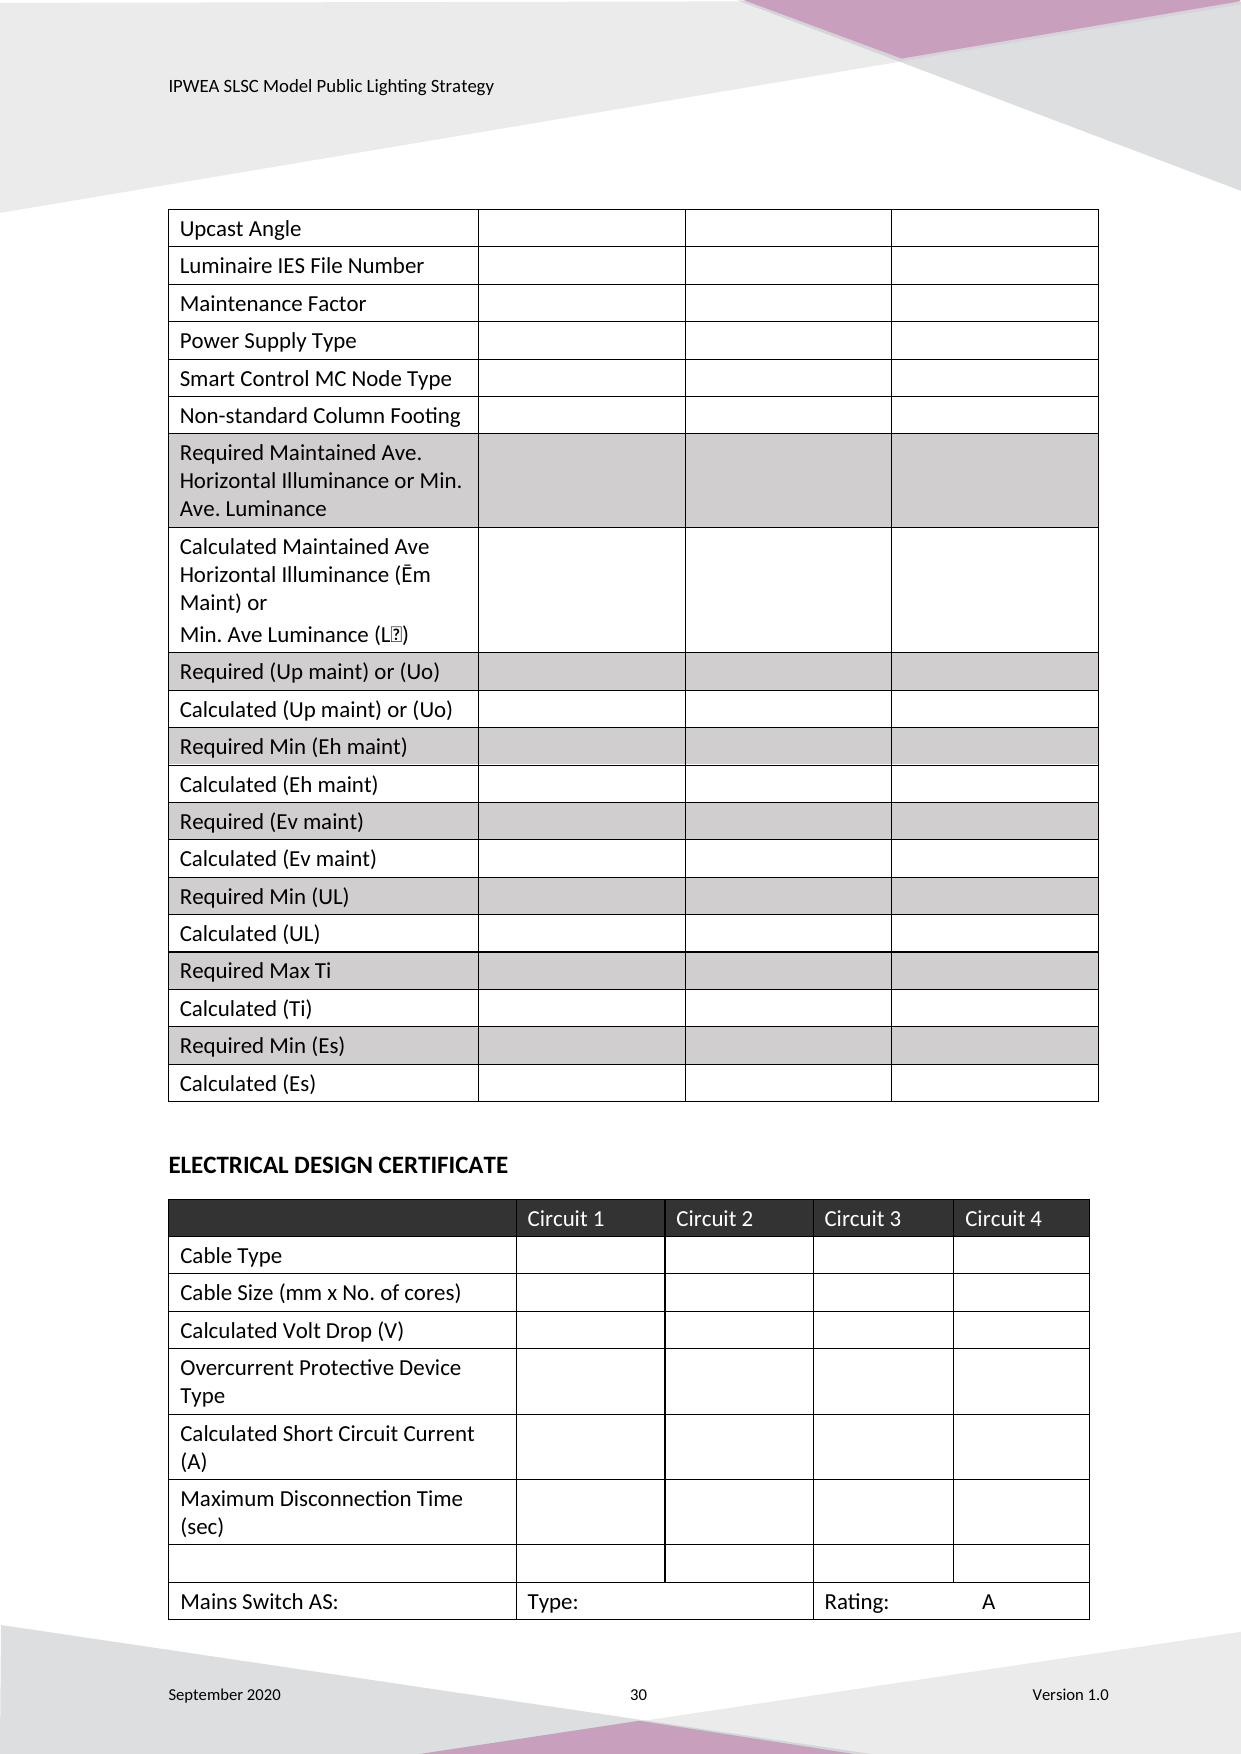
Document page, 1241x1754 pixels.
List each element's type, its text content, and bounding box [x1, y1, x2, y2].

table_cell [479, 840, 685, 877]
table_cell [892, 728, 1098, 764]
table_cell [479, 397, 685, 433]
table_cell [954, 1415, 1089, 1479]
table_cell [686, 953, 891, 989]
table_cell [686, 247, 891, 284]
table_cell [814, 1415, 953, 1479]
table_cell [479, 728, 685, 764]
table_cell [892, 915, 1098, 951]
table_cell [479, 322, 685, 358]
table_cell [479, 691, 685, 727]
table_cell Required Min (Es) [169, 1027, 478, 1064]
table_cell [666, 1415, 813, 1479]
table_cell [954, 1237, 1089, 1273]
table_header Circuit 3 [814, 1200, 953, 1236]
table_cell Calculated (UL) [169, 915, 478, 951]
table_cell [686, 360, 891, 396]
table_cell Overcurrent Protective Device Type [169, 1349, 516, 1413]
table_header [169, 1200, 516, 1236]
table_cell [892, 803, 1098, 839]
table_cell [814, 1237, 953, 1273]
table_cell [666, 1274, 813, 1311]
table_cell [814, 1312, 953, 1348]
table_cell [954, 1545, 1089, 1582]
table_cell [814, 1274, 953, 1311]
table_cell Required Max Ti [169, 953, 478, 989]
table_cell [892, 434, 1098, 527]
table_cell [479, 528, 685, 652]
table_cell [479, 953, 685, 989]
table_cell [479, 803, 685, 839]
table_cell [666, 1480, 813, 1544]
table_cell [686, 990, 891, 1026]
table_cell [892, 691, 1098, 727]
table_cell [686, 434, 891, 527]
table_cell [517, 1274, 664, 1311]
table_cell [479, 878, 685, 914]
table_cell Upcast Angle [169, 210, 478, 246]
table_header Circuit 1 [517, 1200, 664, 1236]
table_cell [814, 1545, 953, 1582]
table_cell [892, 397, 1098, 433]
table_cell [892, 878, 1098, 914]
table_cell Required Maintained Ave. Horizontal Illuminance or Min. Ave. Luminance [169, 434, 478, 527]
table_cell [686, 1065, 891, 1101]
table_cell [814, 1349, 953, 1413]
table_cell Type: [517, 1583, 813, 1619]
table_cell [954, 1312, 1089, 1348]
table_cell [892, 322, 1098, 358]
table_header Circuit 2 [666, 1200, 813, 1236]
table_cell [686, 322, 891, 358]
table_cell [686, 728, 891, 764]
table_cell Power Supply Type [169, 322, 478, 358]
table_cell [892, 285, 1098, 321]
table_cell [892, 528, 1098, 652]
table_cell [686, 840, 891, 877]
table_cell [686, 803, 891, 839]
table_cell Calculated (Up maint) or (Uo) [169, 691, 478, 727]
table_cell [892, 1027, 1098, 1064]
table_cell [686, 878, 891, 914]
table_cell Maintenance Factor [169, 285, 478, 321]
table_cell [517, 1312, 664, 1348]
table_cell [892, 990, 1098, 1026]
text ELECTRICAL DESIGN CERTIFICATE [168, 1149, 1090, 1179]
table_cell [517, 1545, 664, 1582]
table_cell Cable Size (mm x No. of cores) [169, 1274, 516, 1311]
table_cell [892, 1065, 1098, 1101]
table_cell [686, 285, 891, 321]
table_cell [666, 1237, 813, 1273]
table_cell [479, 360, 685, 396]
table_cell [479, 766, 685, 802]
table_cell [666, 1545, 813, 1582]
table_cell [666, 1349, 813, 1413]
table_cell [517, 1480, 664, 1544]
table_cell [479, 434, 685, 527]
table_cell [892, 840, 1098, 877]
table_cell [479, 990, 685, 1026]
table_cell [892, 360, 1098, 396]
table_cell [479, 653, 685, 690]
table_cell [517, 1415, 664, 1479]
table_cell Mains Switch AS: [169, 1583, 516, 1619]
table_cell [892, 766, 1098, 802]
table_cell Calculated (Es) [169, 1065, 478, 1101]
table_header Circuit 4 [954, 1200, 1089, 1236]
table_cell [892, 247, 1098, 284]
table_cell [892, 653, 1098, 690]
table_cell [892, 953, 1098, 989]
table_cell [169, 1545, 516, 1582]
table_cell Calculated Short Circuit Current (A) [169, 1415, 516, 1479]
table_cell [517, 1349, 664, 1413]
table_cell [479, 915, 685, 951]
table_cell [686, 766, 891, 802]
table_cell [686, 528, 891, 652]
table_cell [814, 1480, 953, 1544]
table_cell Maximum Disconnection Time (sec) [169, 1480, 516, 1544]
table_cell [954, 1349, 1089, 1413]
table_cell [954, 1480, 1089, 1544]
table_cell Calculated Maintained Ave Horizontal Illuminance (Ēm Maint) or Min. Ave Luminance (L) [169, 528, 478, 652]
table_cell Calculated (Ev maint) [169, 840, 478, 877]
table_cell [517, 1237, 664, 1273]
table_cell [666, 1312, 813, 1348]
table_cell [686, 691, 891, 727]
table_cell [686, 1027, 891, 1064]
table_cell [479, 1027, 685, 1064]
table_cell Smart Control MC Node Type [169, 360, 478, 396]
table_cell Cable Type [169, 1237, 516, 1273]
table_cell Rating: A [814, 1583, 1089, 1619]
table_cell [479, 285, 685, 321]
table_cell Calculated (Eh maint) [169, 766, 478, 802]
table_cell Non-standard Column Footing [169, 397, 478, 433]
table_cell [954, 1274, 1089, 1311]
table_cell Required (Up maint) or (Uo) [169, 653, 478, 690]
table_cell [479, 210, 685, 246]
table_cell Required Min (UL) [169, 878, 478, 914]
table_cell Required (Ev maint) [169, 803, 478, 839]
table_cell [479, 247, 685, 284]
table_cell [686, 397, 891, 433]
table_cell [479, 1065, 685, 1101]
table_cell Luminaire IES File Number [169, 247, 478, 284]
table_cell [686, 210, 891, 246]
table_cell Required Min (Eh maint) [169, 728, 478, 764]
table_cell Calculated (Ti) [169, 990, 478, 1026]
table_cell [686, 915, 891, 951]
table_cell [892, 210, 1098, 246]
table_cell Calculated Volt Drop (V) [169, 1312, 516, 1348]
table_cell [686, 653, 891, 690]
